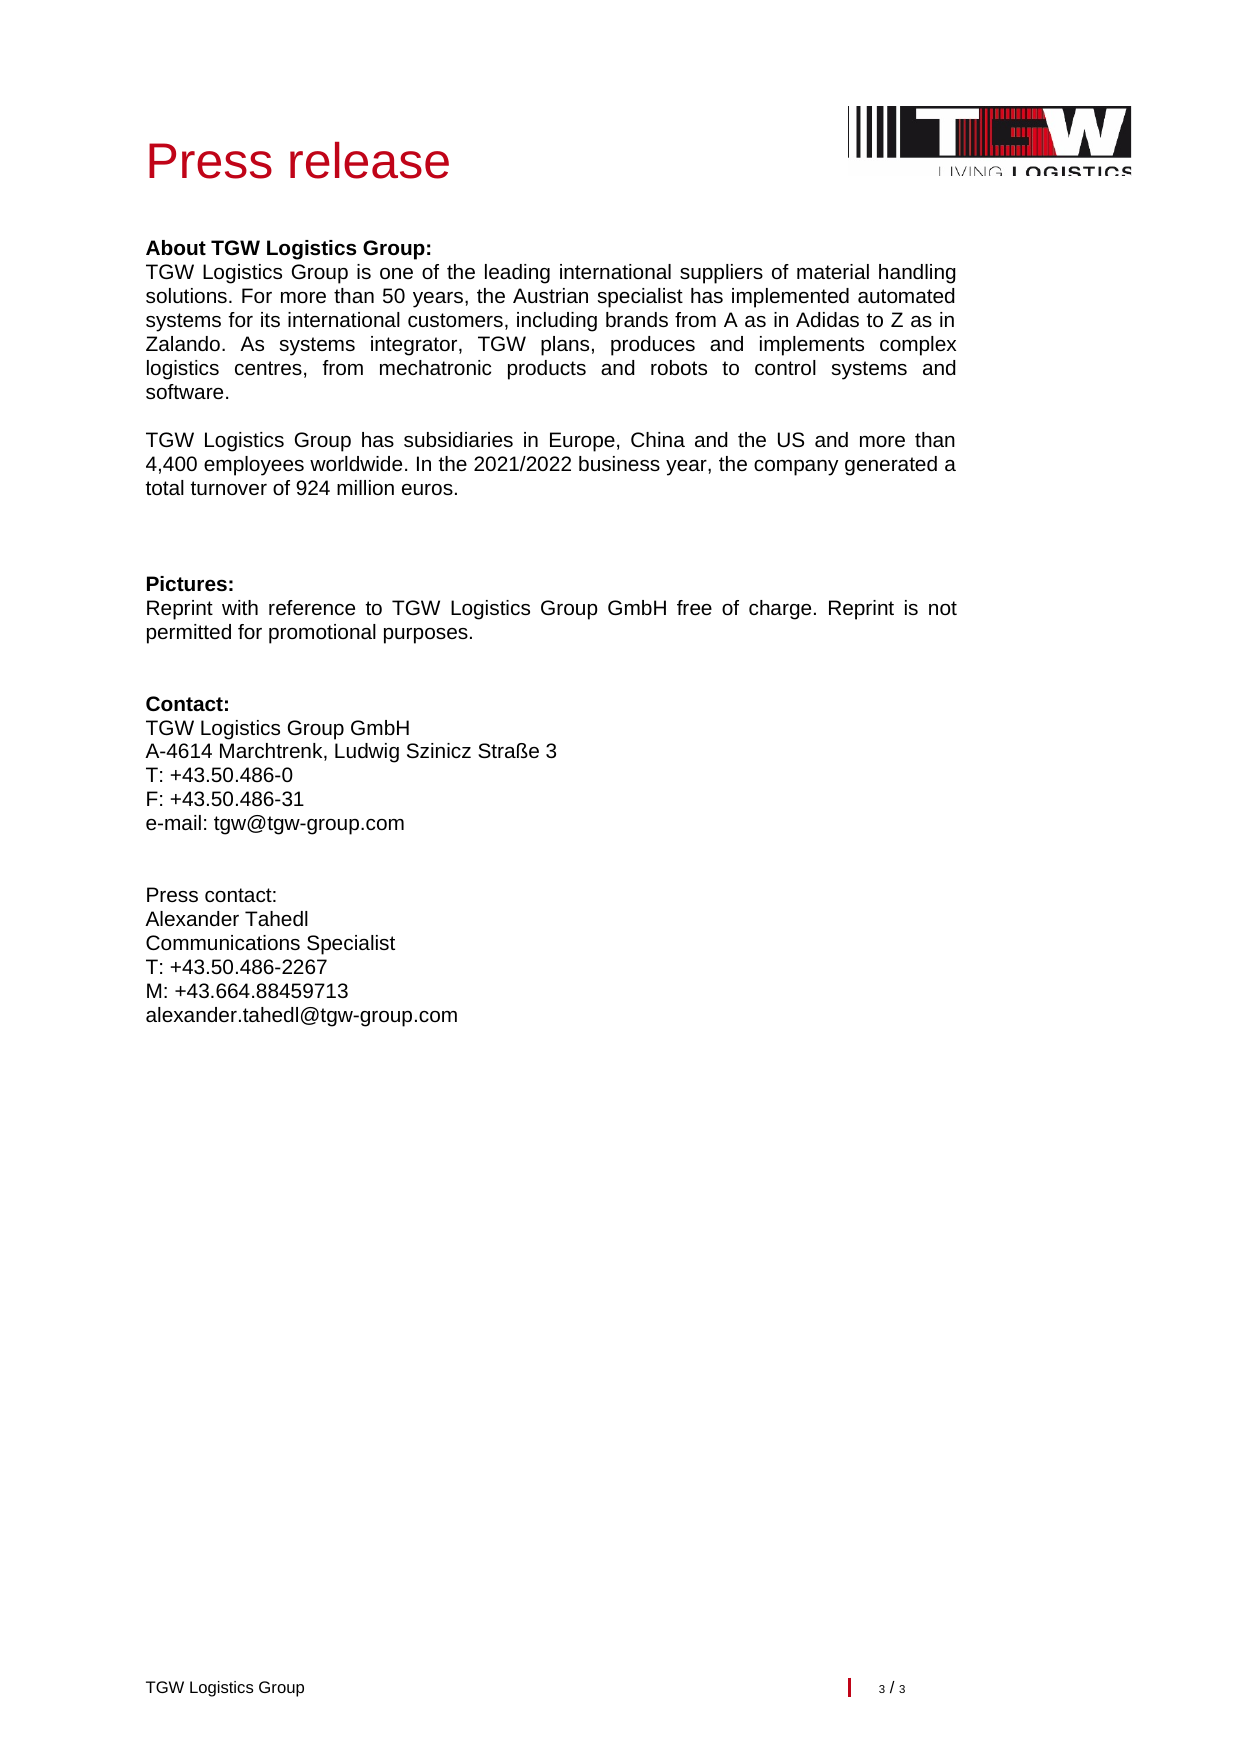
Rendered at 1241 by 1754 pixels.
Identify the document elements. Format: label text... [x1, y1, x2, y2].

text TGW Logistics Group is one of the leading international suppliers of material handling solutions. For more than 50 years, the Austrian specialist has implemented automated systems for its international customers, including brands from A as in Adidas to Z as in Zalando. As systems integrator, TGW plans, produces and implements complex logistics centres, from mechatronic products and robots to control systems and software. [145, 260, 957, 404]
text A-4614 Marchtrenk, Ludwig Szinicz Straße 3 [145, 739, 957, 763]
text Communications Specialist [145, 931, 957, 955]
text M: +43.664.88459713 [145, 979, 957, 1003]
text Pictures: [145, 572, 957, 596]
text alexander.tahedl@tgw-group.com [145, 1003, 957, 1027]
text F: +43.50.486-31 [145, 787, 957, 811]
text About TGW Logistics Group: [145, 236, 957, 260]
text TGW Logistics Group GmbH [145, 715, 957, 739]
picture [846, 106, 1132, 176]
text T: +43.50.486-2267 [145, 955, 957, 979]
text T: +43.50.486-0 [145, 763, 957, 787]
text Press contact: [145, 883, 957, 907]
text Alexander Tahedl [145, 907, 957, 931]
text TGW Logistics Group has subsidiaries in Europe, China and the US and more than 4,400 employees worldwide. In the 2021/2022 business year, the company generated a total turnover of 924 million euros. [145, 428, 957, 500]
text Contact: [145, 691, 957, 715]
text Reprint with reference to TGW Logistics Group GmbH free of charge. Reprint is not permitted for promotional purposes. [145, 596, 957, 643]
text e-mail: tgw@tgw-group.com [145, 811, 957, 835]
